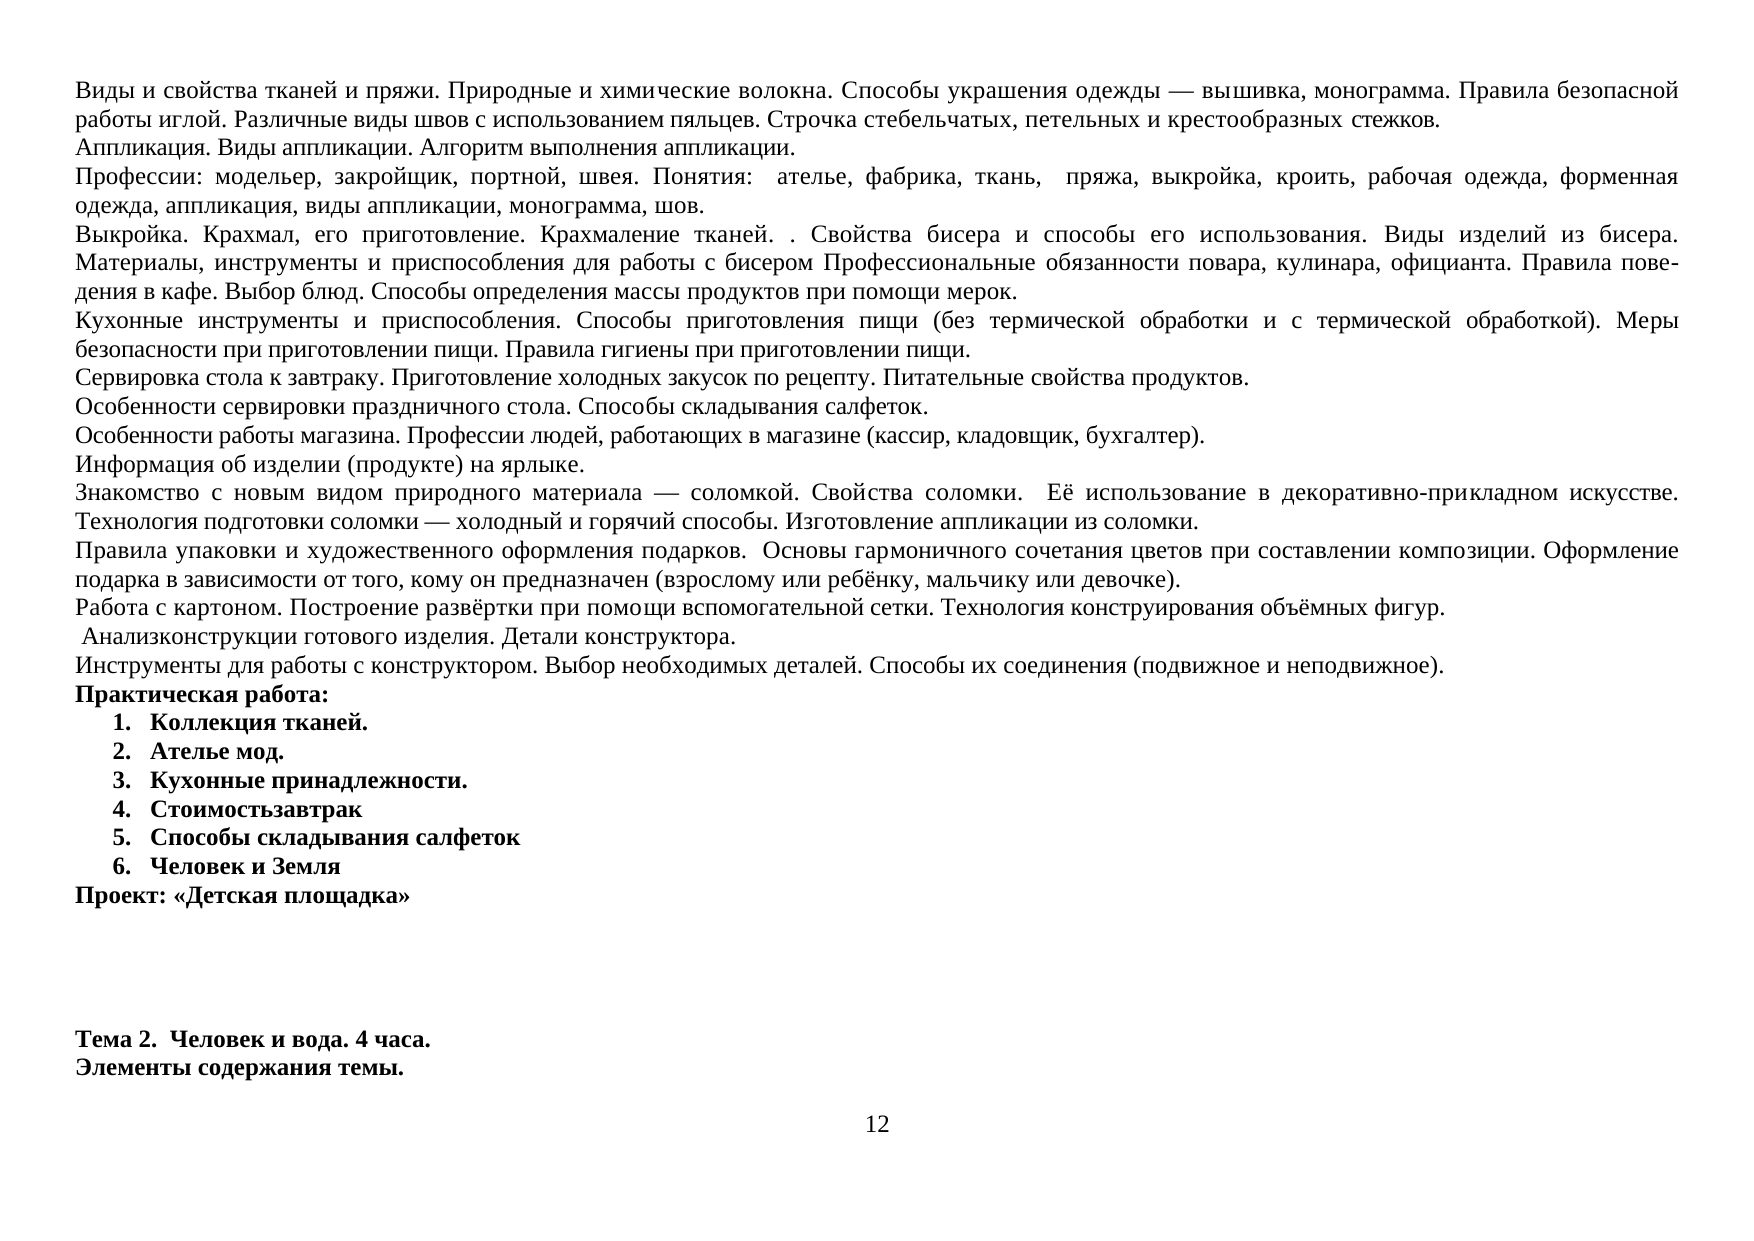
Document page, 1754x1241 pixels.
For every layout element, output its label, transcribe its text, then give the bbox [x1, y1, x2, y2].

text Правила упаковки и художественного оформления подарков. Основы гармоничного сочетания цветов при составлении композиции. Оформление подарка в зависимости от того, кому он предназначен (взрослому или ребёнку, мальчику или девочке). [75, 535, 1679, 592]
text Сервировка стола к завтраку. Приготовление холодных закусок по рецепту. Питательные свойства продуктов. [75, 362, 1679, 391]
text Виды и свойства тканей и пряжи. Природные и химические волокна. Способы украшения одежды — вышивка, монограмма. Правила безопасной работы иглой. Различные виды швов с использованием пяльцев. Строчка стебельчатых, петельных и крестообразных стежков. [75, 75, 1679, 132]
list Стоимостьзавтрак [112, 794, 1679, 822]
text Информация об изделии (продукте) на ярлыке. [75, 449, 1679, 477]
list Кухонные принадлежности. [112, 765, 1679, 794]
text Выкройка. Крахмал, его приготовление. Крахмаление тканей. . Свойства бисера и способы его использования. Виды изделий из бисера. Материалы, инструменты и приспособления для работы с бисером Профессиональные обязанности повара, кулинара, официанта. Правила поведения в кафе. Выбор блюд. Способы определения массы продуктов при помощи мерок. [75, 219, 1679, 305]
text Проект: «Детская площадка» [75, 880, 1679, 909]
list Коллекция тканей. [112, 707, 1679, 736]
text Практическая работа: [75, 679, 1679, 707]
text Аппликация. Виды аппликации. Алгоритм выполнения аппликации. [75, 132, 1679, 161]
text Инструменты для работы с конструктором. Выбор необходимых деталей. Способы их соединения (подвижное и неподвижное). [75, 650, 1679, 679]
text Кухонные инструменты и приспособления. Способы приготовления пищи (без термической обработки и с термической обработкой). Меры безопасности при приготовлении пищи. Правила гигиены при приготовлении пищи. [75, 305, 1679, 362]
text Анализконструкции готового изделия. Детали конструктора. [75, 621, 1679, 650]
list Человек и Земля [112, 851, 1679, 880]
list Способы складывания салфеток [112, 822, 1679, 851]
text Работа с картоном. Построение развёртки при помощи вспомогательной сетки. Технология конструирования объёмных фигур. [75, 592, 1679, 621]
text Особенности работы магазина. Профессии людей, работающих в магазине (кассир, кладовщик, бухгалтер). [75, 420, 1679, 449]
text Тема 2. Человек и вода. 4 часа. [75, 1024, 1679, 1052]
text Элементы содержания темы. [75, 1052, 1679, 1081]
text Особенности сервировки праздничного стола. Способы складывания салфеток. [75, 391, 1679, 420]
text Профессии: модельер, закройщик, портной, швея. Понятия: ателье, фабрика, ткань, пряжа, выкройка, кроить, рабочая одежда, форменная одежда, аппликация, виды аппликации, монограмма, шов. [75, 161, 1679, 219]
list Ателье мод. [112, 736, 1679, 765]
text Знакомство с новым видом природного материала — соломкой. Свойства соломки. Её использование в декоративно-прикладном искусстве. Технология подготовки соломки — холодный и горячий способы. Изготовление аппликации из соломки. [75, 477, 1679, 535]
